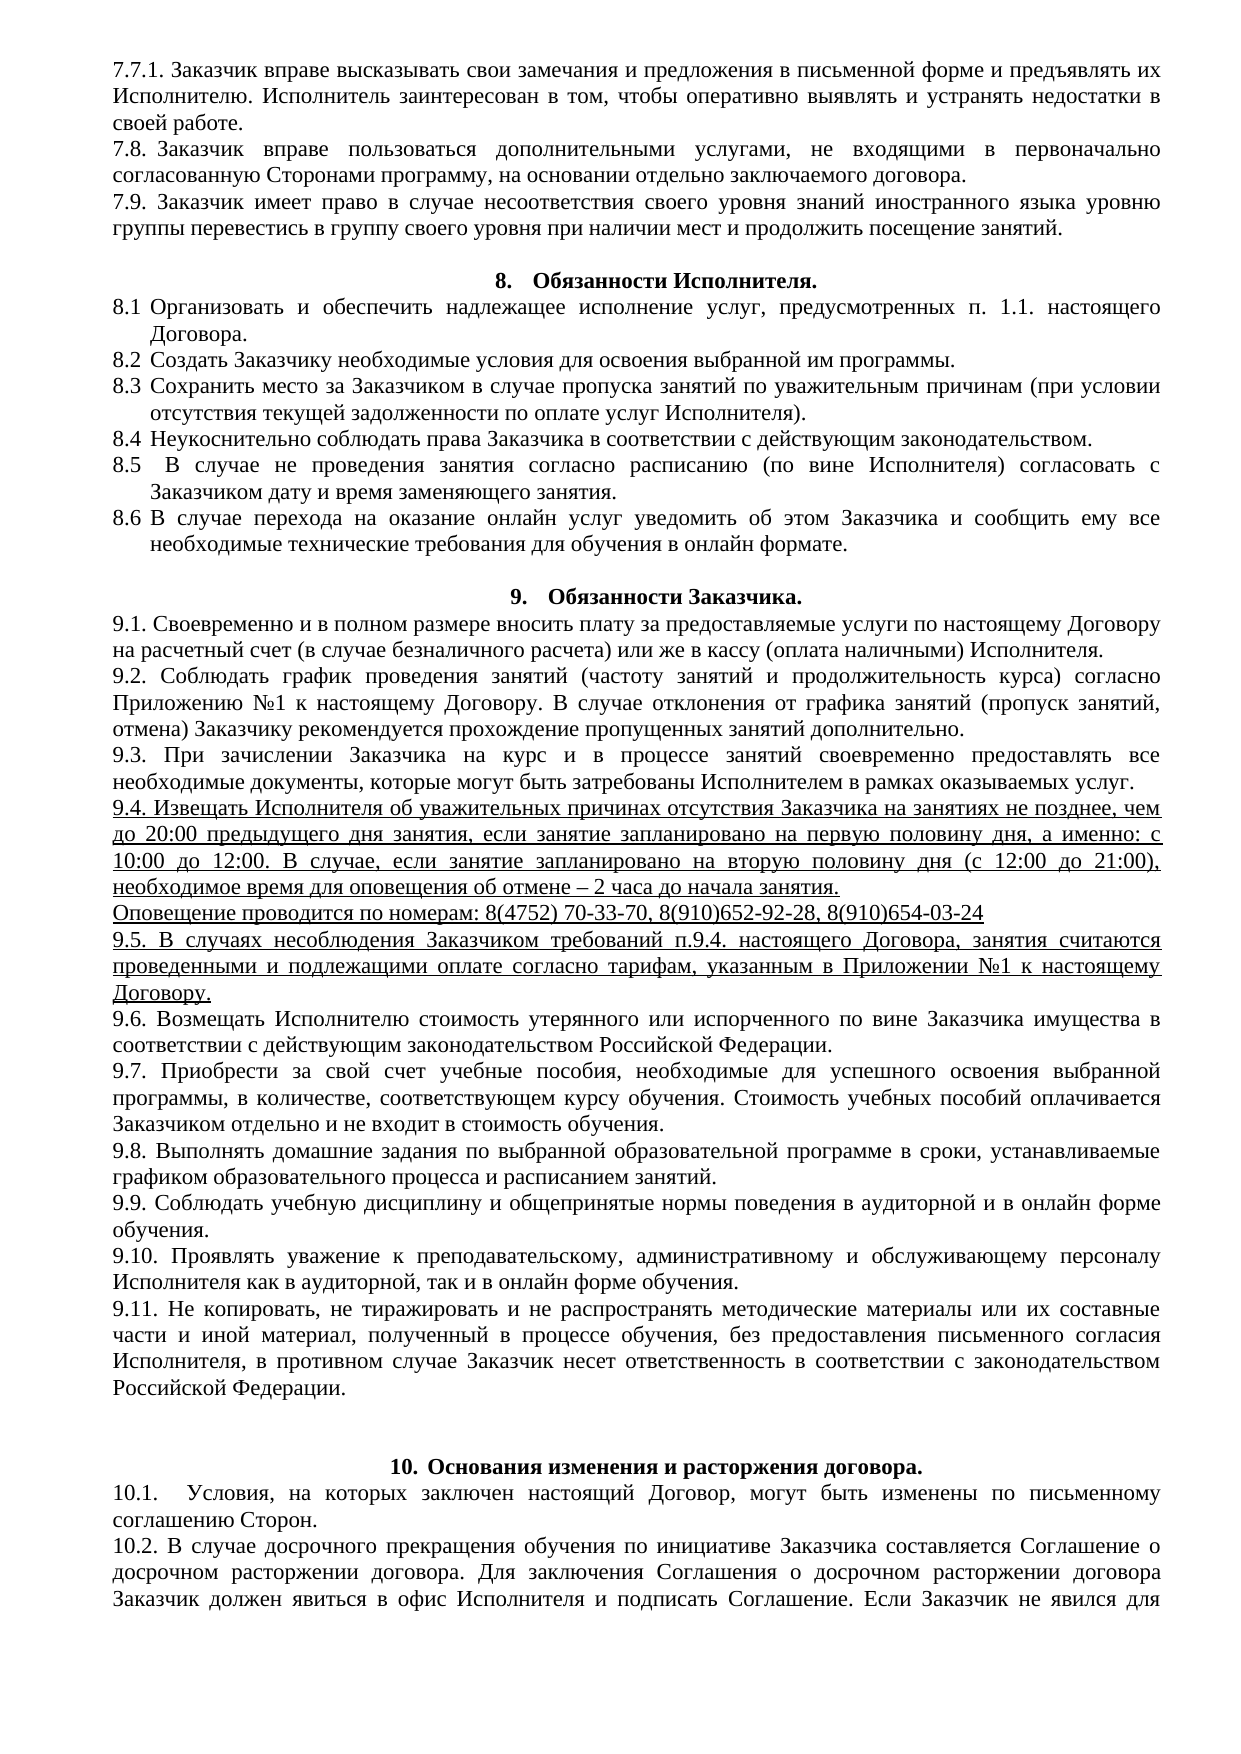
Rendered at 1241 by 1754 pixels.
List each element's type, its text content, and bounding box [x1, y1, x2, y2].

list В случае перехода на оказание онлайн услуг уведомить об этом Заказчика и сообщить ему все необходимые технические требования для обучения в онлайн формате. [112, 504, 1162, 557]
text 9.5. В случаях несоблюдения Заказчиком требований п.9.4. настоящего Договора, занятия считаются проведенными и подлежащими оплате согласно тарифам, указанным в Приложении №1 к настоящему Договору. [112, 950, 1162, 975]
text 9.5. В случаях несоблюдения Заказчиком требований п.9.4. настоящего Договора, занятия считаются проведенными и подлежащими оплате согласно тарифам, указанным в Приложении №1 к настоящему Договору. [112, 976, 1162, 1005]
text 9.2. Соблюдать график проведения занятий (частоту занятий и продолжительность курса) согласно Приложению №1 к настоящему Договору. В случае отклонения от графика занятий (пропуск занятий, отмена) Заказчику рекомендуется прохождение пропущенных занятий дополнительно. [112, 662, 1162, 741]
text 9.7. Приобрести за свой счет учебные пособия, необходимые для успешного освоения выбранной программы, в количестве, соответствующем курсу обучения. Стоимость учебных пособий оплачивается Заказчиком отдельно и не входит в стоимость обучения. [112, 1058, 1162, 1137]
list Основания изменения и расторжения договора. [150, 1453, 1162, 1479]
list Создать Заказчику необходимые условия для освоения выбранной им программы. [112, 346, 1162, 372]
text 9.11. Не копировать, не тиражировать и не распространять методические материалы или их составные части и иной материал, полученный в процессе обучения, без предоставления письменного согласия Исполнителя, в противном случае Заказчик несет ответственность в соответствии с законодательством Российской Федерации. [112, 1295, 1162, 1400]
text 9.8. Выполнять домашние задания по выбранной образовательной программе в сроки, устанавливаемые графиком образовательного процесса и расписанием занятий. [112, 1137, 1162, 1189]
list Организовать и обеспечить надлежащее исполнение услуг, предусмотренных п. 1.1. настоящего Договора. [112, 293, 1162, 346]
text 9.6. Возмещать Исполнителю стоимость утерянного или испорченного по вине Заказчика имущества в соответствии с действующим законодательством Российской Федерации. [112, 1005, 1162, 1058]
text 7.7.1. Заказчик вправе высказывать свои замечания и предложения в письменной форме и предъявлять их Исполнителю. Исполнитель заинтересован в том, чтобы оперативно выявлять и устранять недостатки в своей работе. [112, 56, 1162, 135]
text 9.9. Соблюдать учебную дисциплину и общепринятые нормы поведения в аудиторной и в онлайн форме обучения. [112, 1189, 1162, 1242]
list Неукоснительно соблюдать права Заказчика в соответствии с действующим законодательством. [112, 425, 1162, 451]
text 9.4. Извещать Исполнителя об уважительных причинах отсутствия Заказчика на занятиях не позднее, чем до 20:00 предыдущего дня занятия, если занятие запланировано на первую половину дня, а именно: с 10:00 до 12:00. В случае, если занятие запланировано на вторую половину дня (с 12:00 до 21:00), необходимое время для оповещения об отмене – 2 часа до начала занятия. [112, 818, 1162, 843]
text 9.1. Своевременно и в полном размере вносить плату за предоставляемые услуги по настоящему Договору на расчетный счет (в случае безналичного расчета) или же в кассу (оплата наличными) Исполнителя. [112, 609, 1162, 662]
text 10.1. Условия, на которых заключен настоящий Договор, могут быть изменены по письменному соглашению Сторон. [112, 1479, 1162, 1532]
list Обязанности Заказчика. [150, 583, 1162, 609]
text 9.4. Извещать Исполнителя об уважительных причинах отсутствия Заказчика на занятиях не позднее, чем до 20:00 предыдущего дня занятия, если занятие запланировано на первую половину дня, а именно: с 10:00 до 12:00. В случае, если занятие запланировано на вторую половину дня (с 12:00 до 21:00), необходимое время для оповещения об отмене – 2 часа до начала занятия. [112, 794, 1162, 817]
text Оповещение проводится по номерам: 8(4752) 70-33-70, 8(910)652-92-28, 8(910)654-03-24 [112, 899, 1162, 926]
list В случае не проведения занятия согласно расписанию (по вине Исполнителя) согласовать с Заказчиком дату и время заменяющего занятия. [112, 451, 1162, 504]
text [112, 1532, 1162, 1611]
text 9.3. При зачислении Заказчика на курс и в процессе занятий своевременно предоставлять все необходимые документы, которые могут быть затребованы Исполнителем в рамках оказываемых услуг. [112, 741, 1162, 794]
text 9.5. В случаях несоблюдения Заказчиком требований п.9.4. настоящего Договора, занятия считаются проведенными и подлежащими оплате согласно тарифам, указанным в Приложении №1 к настоящему Договору. [112, 926, 1162, 949]
text 7.9. Заказчик имеет право в случае несоответствия своего уровня знаний иностранного языка уровню группы перевестись в группу своего уровня при наличии мест и продолжить посещение занятий. [112, 188, 1162, 241]
list Сохранить место за Заказчиком в случае пропуска занятий по уважительным причинам (при условии отсутствия текущей задолженности по оплате услуг Исполнителя). [112, 372, 1162, 425]
text 9.4. Извещать Исполнителя об уважительных причинах отсутствия Заказчика на занятиях не позднее, чем до 20:00 предыдущего дня занятия, если занятие запланировано на первую половину дня, а именно: с 10:00 до 12:00. В случае, если занятие запланировано на вторую половину дня (с 12:00 до 21:00), необходимое время для оповещения об отмене – 2 часа до начала занятия. [112, 845, 1162, 899]
text 9.10. Проявлять уважение к преподавательскому, административному и обслуживающему персоналу Исполнителя как в аудиторной, так и в онлайн форме обучения. [112, 1242, 1162, 1295]
list Обязанности Исполнителя. [150, 267, 1162, 293]
text 7.8. Заказчик вправе пользоваться дополнительными услугами, не входящими в первоначально согласованную Сторонами программу, на основании отдельно заключаемого договора. [112, 135, 1162, 188]
